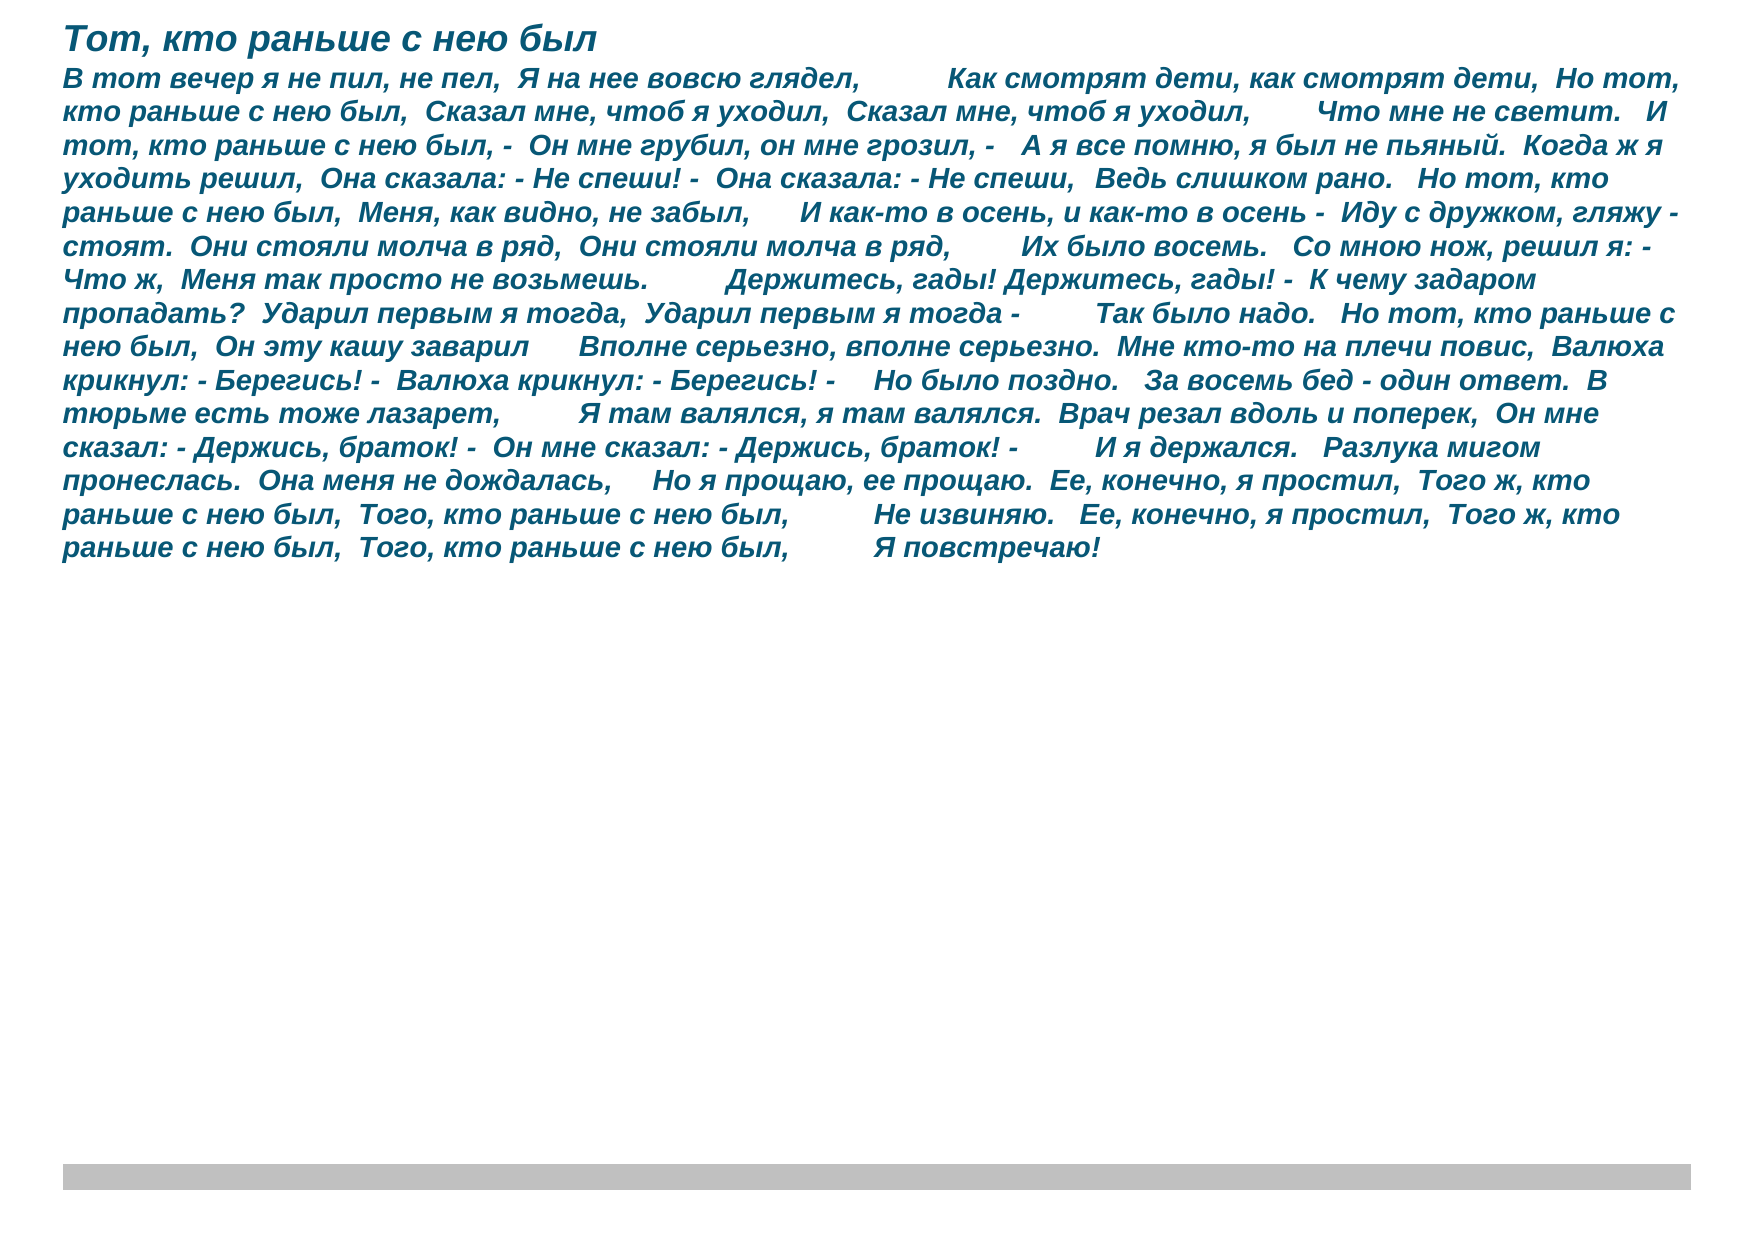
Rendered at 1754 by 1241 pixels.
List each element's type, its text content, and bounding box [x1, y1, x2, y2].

text В тот вечер я не пил, не пел, [62, 61, 1691, 564]
subtitle Тот, кто раньше с нею был [62, 17, 1691, 60]
